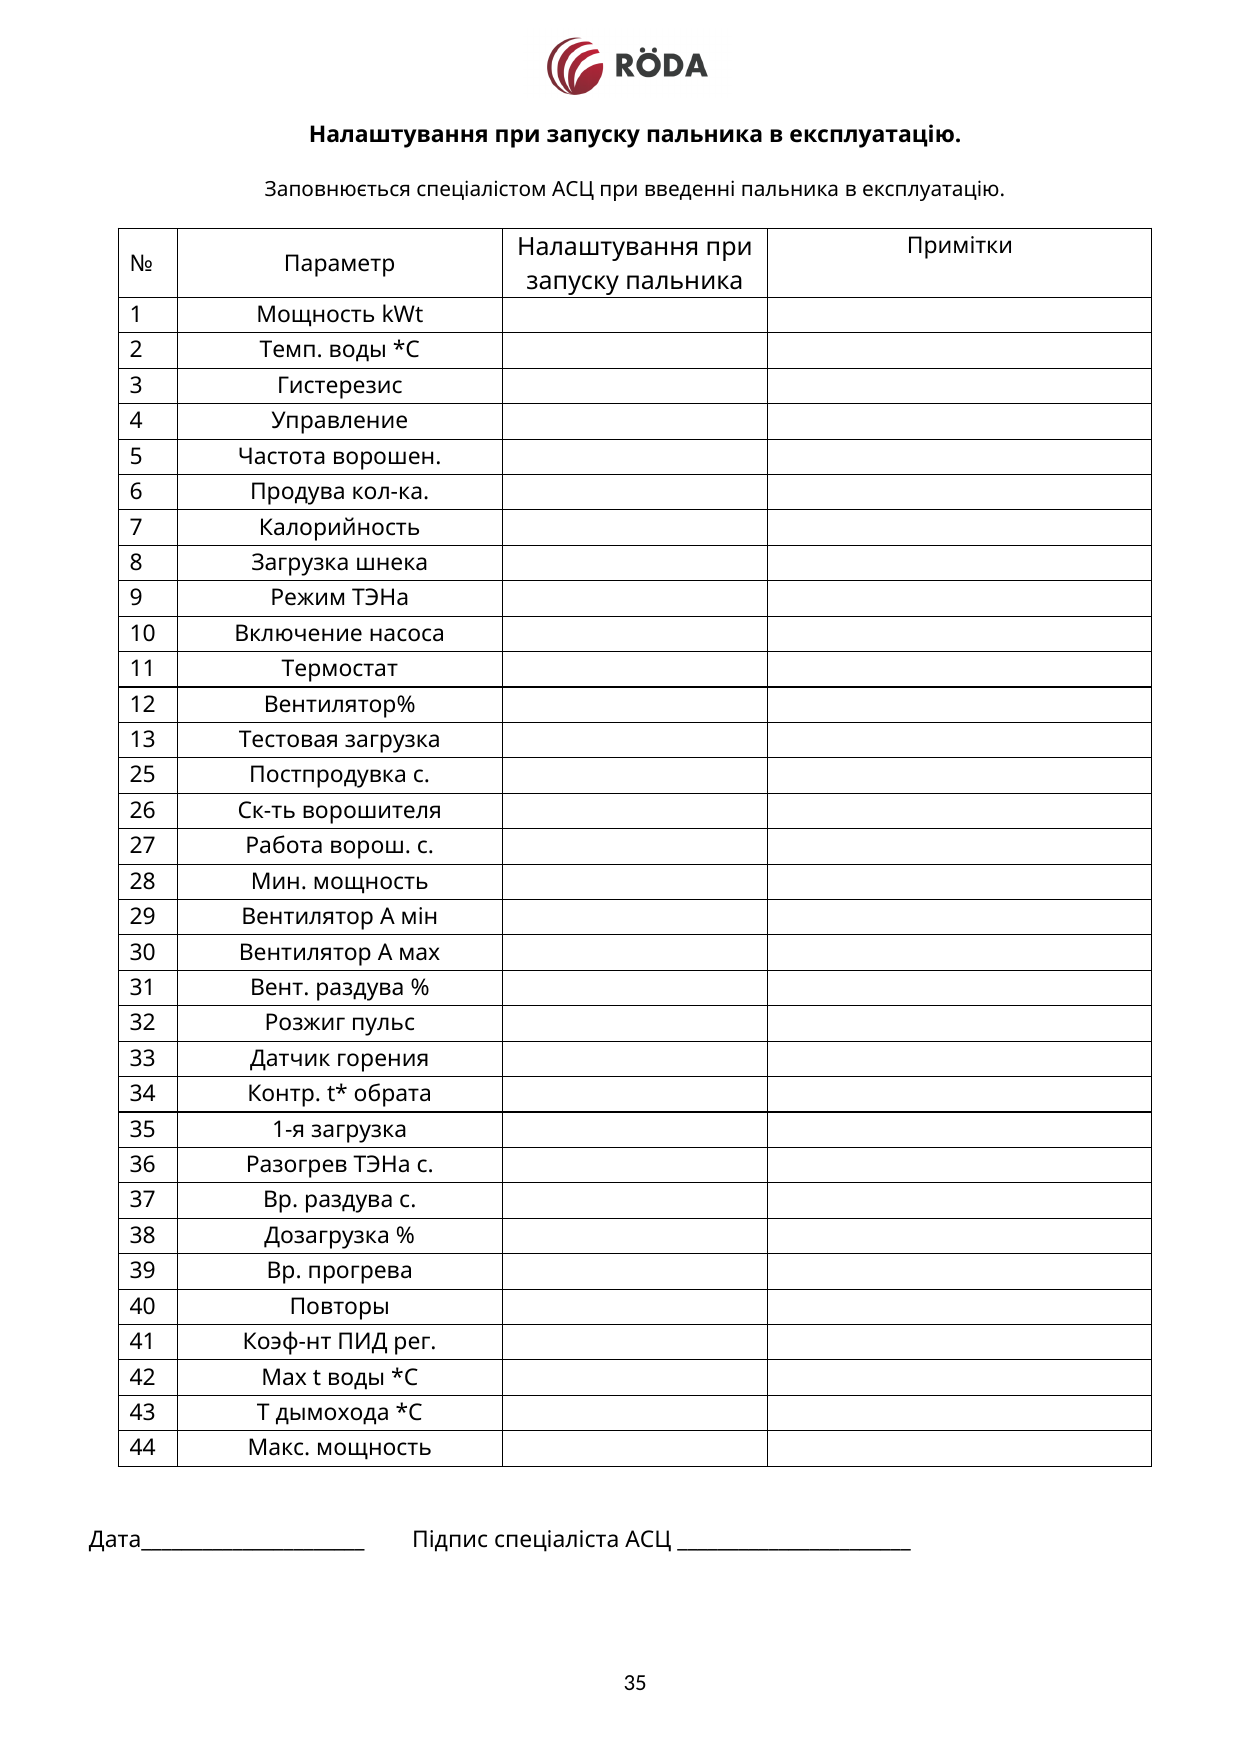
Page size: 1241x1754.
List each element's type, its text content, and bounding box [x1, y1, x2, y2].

table_cell [503, 1042, 767, 1076]
table_cell [503, 900, 767, 934]
table_cell 5 [119, 440, 177, 474]
table_cell Повторы [178, 1290, 502, 1324]
table_cell [768, 758, 1151, 793]
table_cell 12 [119, 688, 177, 722]
table_cell Продува кол-ка. [178, 475, 502, 509]
table_cell Работа ворош. с. [178, 829, 502, 863]
table_cell 42 [119, 1360, 177, 1395]
table_cell 1-я загрузка [178, 1113, 502, 1147]
table_cell [768, 440, 1151, 474]
table_cell [768, 688, 1151, 722]
table_cell 31 [119, 971, 177, 1005]
table_cell [503, 581, 767, 616]
table_cell Мин. мощность [178, 865, 502, 899]
table_cell 33 [119, 1042, 177, 1076]
table_cell [503, 794, 767, 828]
table_cell [503, 1254, 767, 1288]
table_cell [503, 1006, 767, 1041]
table_cell 9 [119, 581, 177, 616]
table_cell [768, 404, 1151, 438]
table_cell [768, 1396, 1151, 1430]
table_header № [119, 229, 177, 297]
table_cell [768, 1006, 1151, 1041]
table_cell Коэф-нт ПИД рег. [178, 1325, 502, 1359]
table_cell 38 [119, 1219, 177, 1253]
table_cell [503, 1148, 767, 1182]
text Дата______________________ Підпис спеціаліста АСЦ _______________________ [89, 1523, 1181, 1555]
table_cell [768, 333, 1151, 368]
table_cell 27 [119, 829, 177, 863]
table_header Примітки [768, 229, 1151, 297]
table_cell Постпродувка с. [178, 758, 502, 793]
table_cell 6 [119, 475, 177, 509]
table_cell [768, 1077, 1151, 1111]
table_cell [768, 1360, 1151, 1395]
table_cell 1 [119, 298, 177, 332]
table_cell [768, 617, 1151, 651]
table_cell Термостат [178, 652, 502, 686]
table_cell Частота ворошен. [178, 440, 502, 474]
table_cell 40 [119, 1290, 177, 1324]
table_cell Управление [178, 404, 502, 438]
table_cell [768, 935, 1151, 970]
table_cell [768, 1254, 1151, 1288]
table_cell Вр. прогрева [178, 1254, 502, 1288]
table_cell [503, 298, 767, 332]
table_cell [768, 1148, 1151, 1182]
table_cell [768, 1431, 1151, 1466]
table_cell Тестовая загрузка [178, 723, 502, 757]
table_cell [768, 581, 1151, 616]
table_cell [503, 1290, 767, 1324]
table_cell 7 [119, 510, 177, 545]
table_cell 34 [119, 1077, 177, 1111]
table_cell Разогрев ТЭНа с. [178, 1148, 502, 1182]
table_cell 8 [119, 546, 177, 580]
table_cell [503, 1431, 767, 1466]
table_cell 2 [119, 333, 177, 368]
table_cell 29 [119, 900, 177, 934]
table_cell [768, 1219, 1151, 1253]
table_cell 3 [119, 369, 177, 403]
picture [522, 28, 732, 98]
table_cell Мощность kWt [178, 298, 502, 332]
table_cell [503, 440, 767, 474]
table_cell Включение насоса [178, 617, 502, 651]
table_cell 44 [119, 1431, 177, 1466]
table_cell 43 [119, 1396, 177, 1430]
table_cell Режим ТЭНа [178, 581, 502, 616]
table_cell [768, 546, 1151, 580]
table_cell Вентилятор А мах [178, 935, 502, 970]
table_cell [503, 865, 767, 899]
table_cell [768, 298, 1151, 332]
table_cell [503, 758, 767, 793]
text Заповнюється спеціалістом АСЦ при введенні пальника в експлуатацію. [89, 174, 1181, 203]
table_cell [503, 1219, 767, 1253]
table_cell [503, 510, 767, 545]
table_cell [768, 1183, 1151, 1218]
table_cell [768, 723, 1151, 757]
table_cell [503, 935, 767, 970]
table_cell [768, 900, 1151, 934]
table_header Параметр [178, 229, 502, 297]
table_cell 32 [119, 1006, 177, 1041]
table_cell [503, 546, 767, 580]
table_cell Макс. мощность [178, 1431, 502, 1466]
table_cell [503, 369, 767, 403]
table_cell 4 [119, 404, 177, 438]
table_cell [503, 1360, 767, 1395]
table_cell [768, 1042, 1151, 1076]
table_cell [503, 1113, 767, 1147]
table_cell [503, 723, 767, 757]
table_cell [768, 1113, 1151, 1147]
table_cell Мах t воды *С [178, 1360, 502, 1395]
table_cell [768, 652, 1151, 686]
table_cell [503, 971, 767, 1005]
table_cell Вент. раздува % [178, 971, 502, 1005]
table_cell [768, 1290, 1151, 1324]
table_cell [503, 829, 767, 863]
table_cell 37 [119, 1183, 177, 1218]
table_cell [768, 369, 1151, 403]
table_cell 10 [119, 617, 177, 651]
table_cell Вр. раздува с. [178, 1183, 502, 1218]
table_cell T дымохода *С [178, 1396, 502, 1430]
table_cell 30 [119, 935, 177, 970]
table_header Налаштування при запуску пальника [503, 229, 767, 297]
table_cell [768, 475, 1151, 509]
table_cell Темп. воды *С [178, 333, 502, 368]
table_cell [768, 510, 1151, 545]
table_cell [503, 652, 767, 686]
table_cell Ск-ть ворошителя [178, 794, 502, 828]
table_cell 13 [119, 723, 177, 757]
table_cell 26 [119, 794, 177, 828]
table_cell [503, 688, 767, 722]
table_cell Контр. t* обрата [178, 1077, 502, 1111]
table_cell 36 [119, 1148, 177, 1182]
table_cell Калорийность [178, 510, 502, 545]
table_cell [768, 865, 1151, 899]
table_cell Вентилятор А мін [178, 900, 502, 934]
table_cell [503, 333, 767, 368]
table_cell [503, 404, 767, 438]
table_cell [503, 1077, 767, 1111]
table_cell Гистерезис [178, 369, 502, 403]
table_cell [768, 1325, 1151, 1359]
text Налаштування при запуску пальника в експлуатацію. [89, 117, 1181, 149]
table_cell [503, 1325, 767, 1359]
table_cell [768, 794, 1151, 828]
table_cell [768, 829, 1151, 863]
table_cell 28 [119, 865, 177, 899]
table_cell [503, 1396, 767, 1430]
table_cell 25 [119, 758, 177, 793]
table_cell Загрузка шнека [178, 546, 502, 580]
table_cell 39 [119, 1254, 177, 1288]
table_cell [503, 617, 767, 651]
table_cell 11 [119, 652, 177, 686]
table_cell Датчик горения [178, 1042, 502, 1076]
table_cell Дозагрузка % [178, 1219, 502, 1253]
table_cell Вентилятор% [178, 688, 502, 722]
table_cell 35 [119, 1113, 177, 1147]
table_cell Розжиг пульс [178, 1006, 502, 1041]
table_cell 41 [119, 1325, 177, 1359]
table_cell [503, 1183, 767, 1218]
table_cell [503, 475, 767, 509]
table_cell [768, 971, 1151, 1005]
